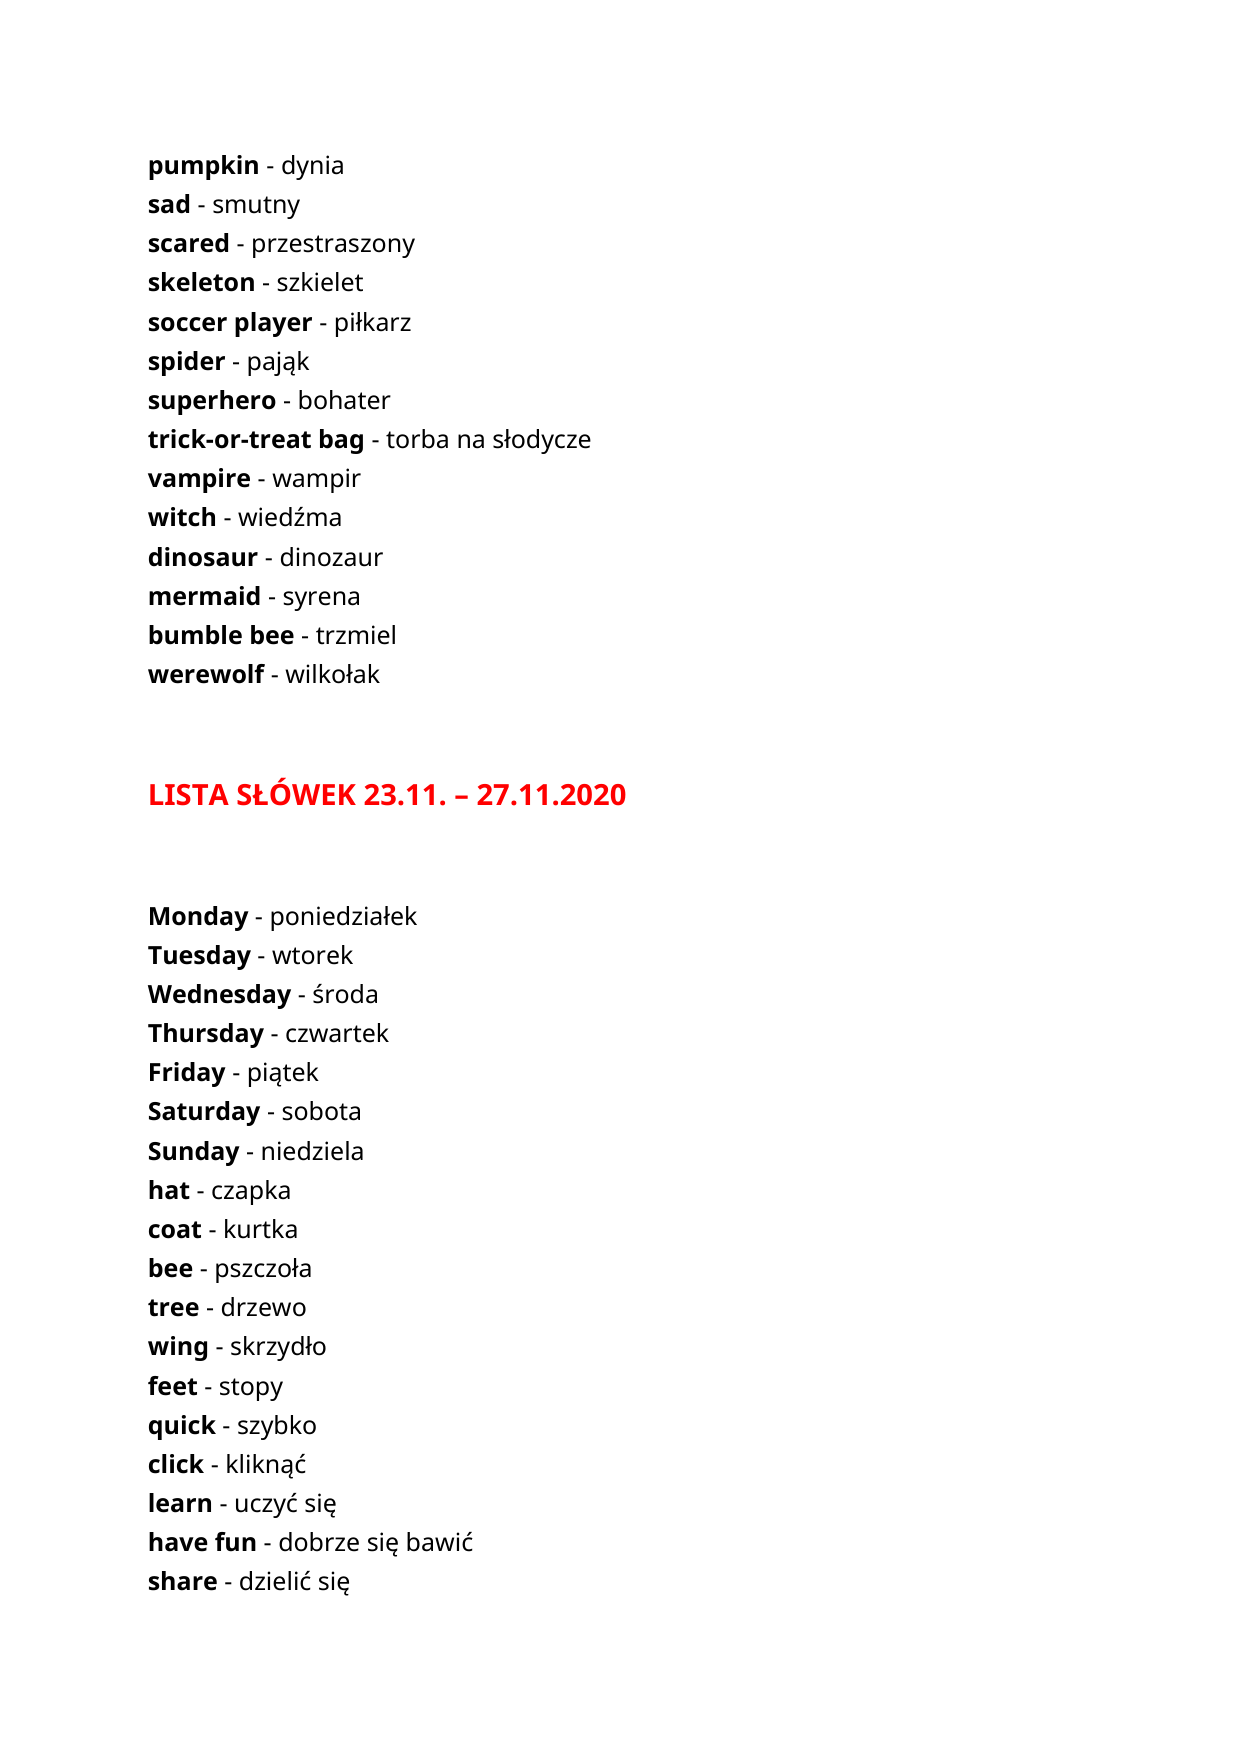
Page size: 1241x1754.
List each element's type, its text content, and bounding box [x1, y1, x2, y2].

text Sunday - niedziela [148, 1133, 1093, 1167]
text soccer player - piłkarz [148, 304, 1093, 338]
text spider - pająk [148, 343, 1093, 377]
text mermaid - syrena [148, 578, 1093, 612]
text vampire - wampir [148, 461, 1093, 495]
text skeleton - szkielet [148, 265, 1093, 299]
text coat - kurtka [148, 1212, 1093, 1246]
text bumble bee - trzmiel [148, 618, 1093, 652]
text share - dzielić się [148, 1564, 1093, 1598]
text sad - smutny [148, 187, 1093, 221]
text bee - pszczoła [148, 1251, 1093, 1285]
text LISTA SŁÓWEK 23.11. – 27.11.2020 [148, 774, 1093, 814]
text werewolf - wilkołak [148, 657, 1093, 691]
text tree - drzewo [148, 1290, 1093, 1324]
text Monday - poniedziałek [148, 898, 1093, 932]
text superhero - bohater [148, 383, 1093, 417]
text learn - uczyć się [148, 1486, 1093, 1520]
text hat - czapka [148, 1172, 1093, 1206]
text wing - skrzydło [148, 1329, 1093, 1363]
text have fun - dobrze się bawić [148, 1525, 1093, 1559]
text Thursday - czwartek [148, 1016, 1093, 1050]
text scared - przestraszony [148, 226, 1093, 260]
text click - kliknąć [148, 1447, 1093, 1481]
text dinosaur - dinozaur [148, 539, 1093, 573]
text quick - szybko [148, 1407, 1093, 1441]
text Friday - piątek [148, 1055, 1093, 1089]
text Saturday - sobota [148, 1094, 1093, 1128]
text feet - stopy [148, 1368, 1093, 1402]
text Wednesday - środa [148, 977, 1093, 1011]
text Tuesday - wtorek [148, 937, 1093, 971]
text witch - wiedźma [148, 500, 1093, 534]
text pumpkin - dynia [148, 148, 1093, 182]
text trick-or-treat bag - torba na słodycze [148, 422, 1093, 456]
